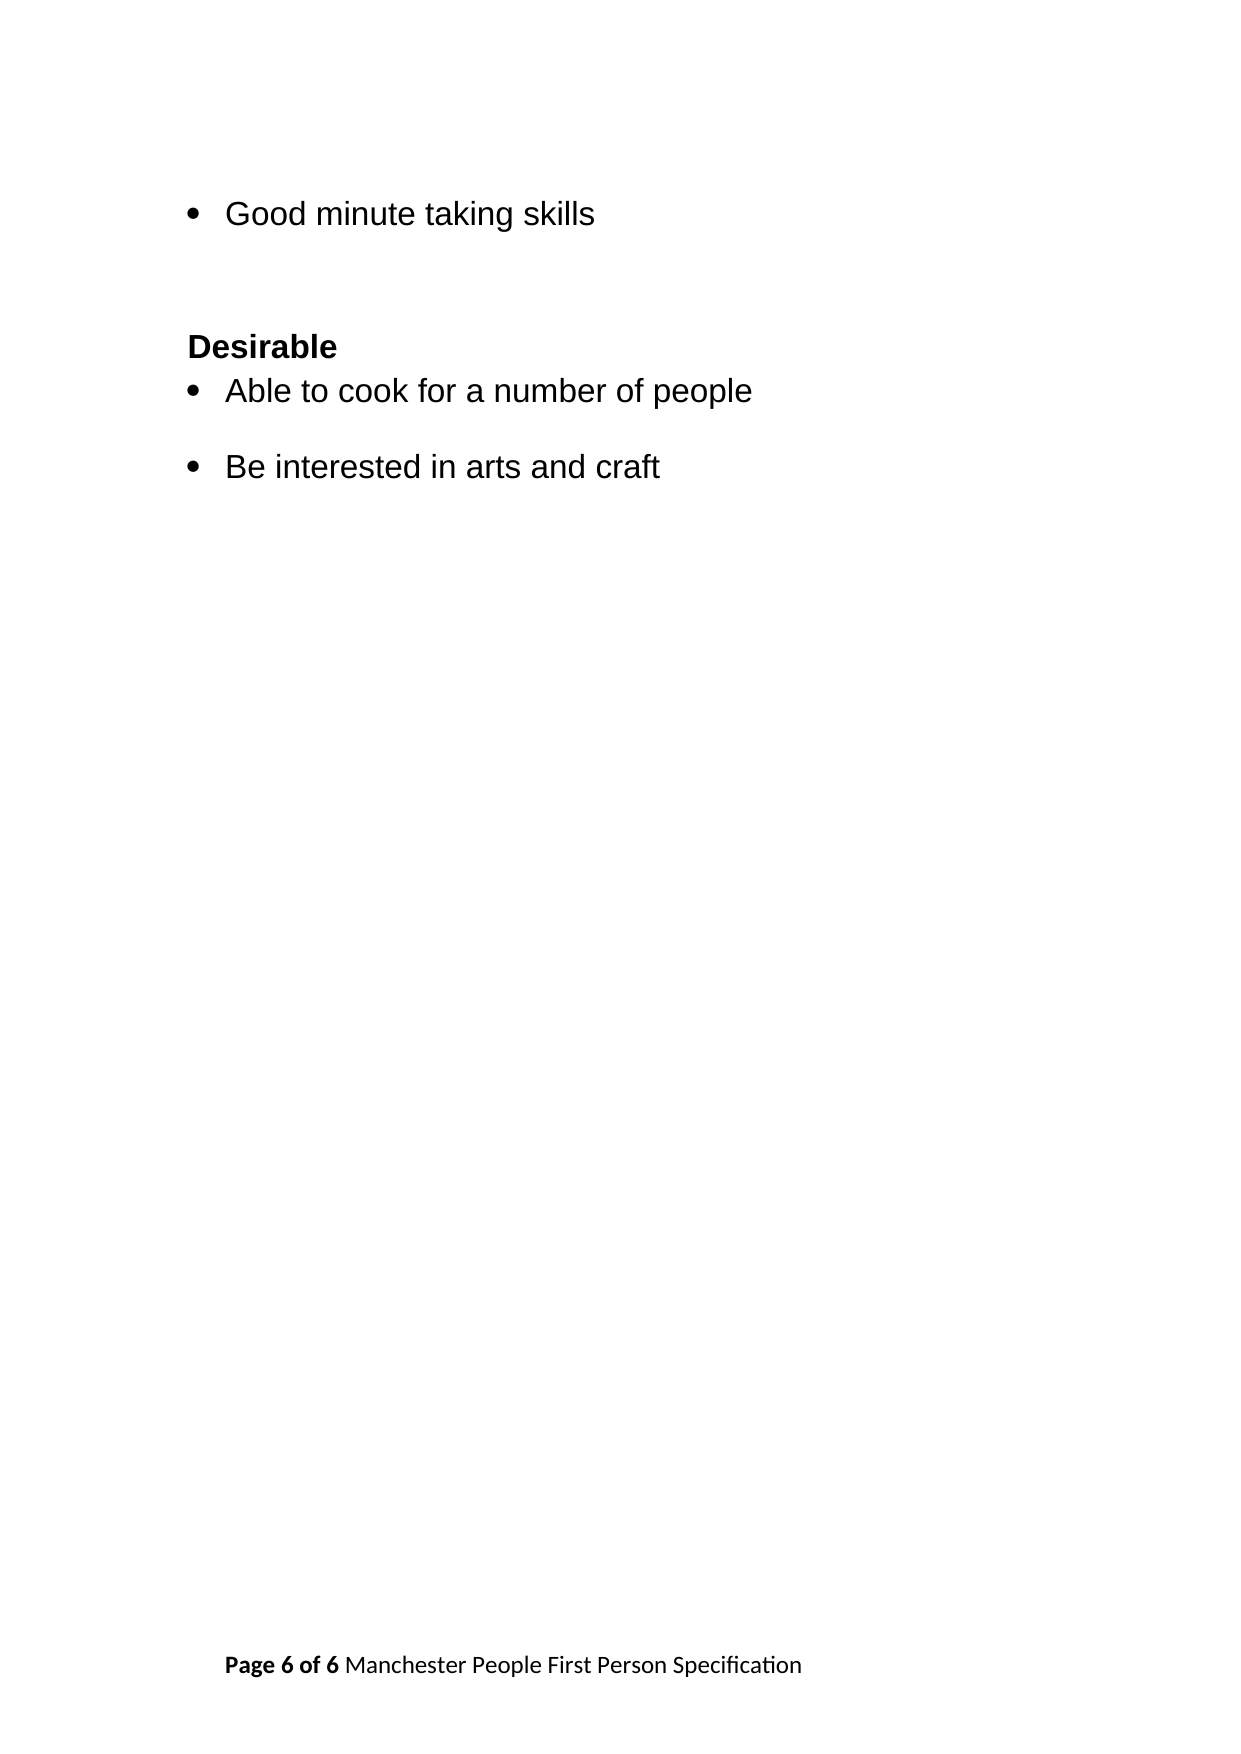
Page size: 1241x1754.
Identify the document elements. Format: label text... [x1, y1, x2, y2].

list Able to cook for a number of people [187, 371, 1053, 442]
text Desirable [187, 327, 1053, 365]
list Be interested in arts and craft [187, 447, 1053, 485]
list Good minute taking skills [187, 194, 1053, 233]
